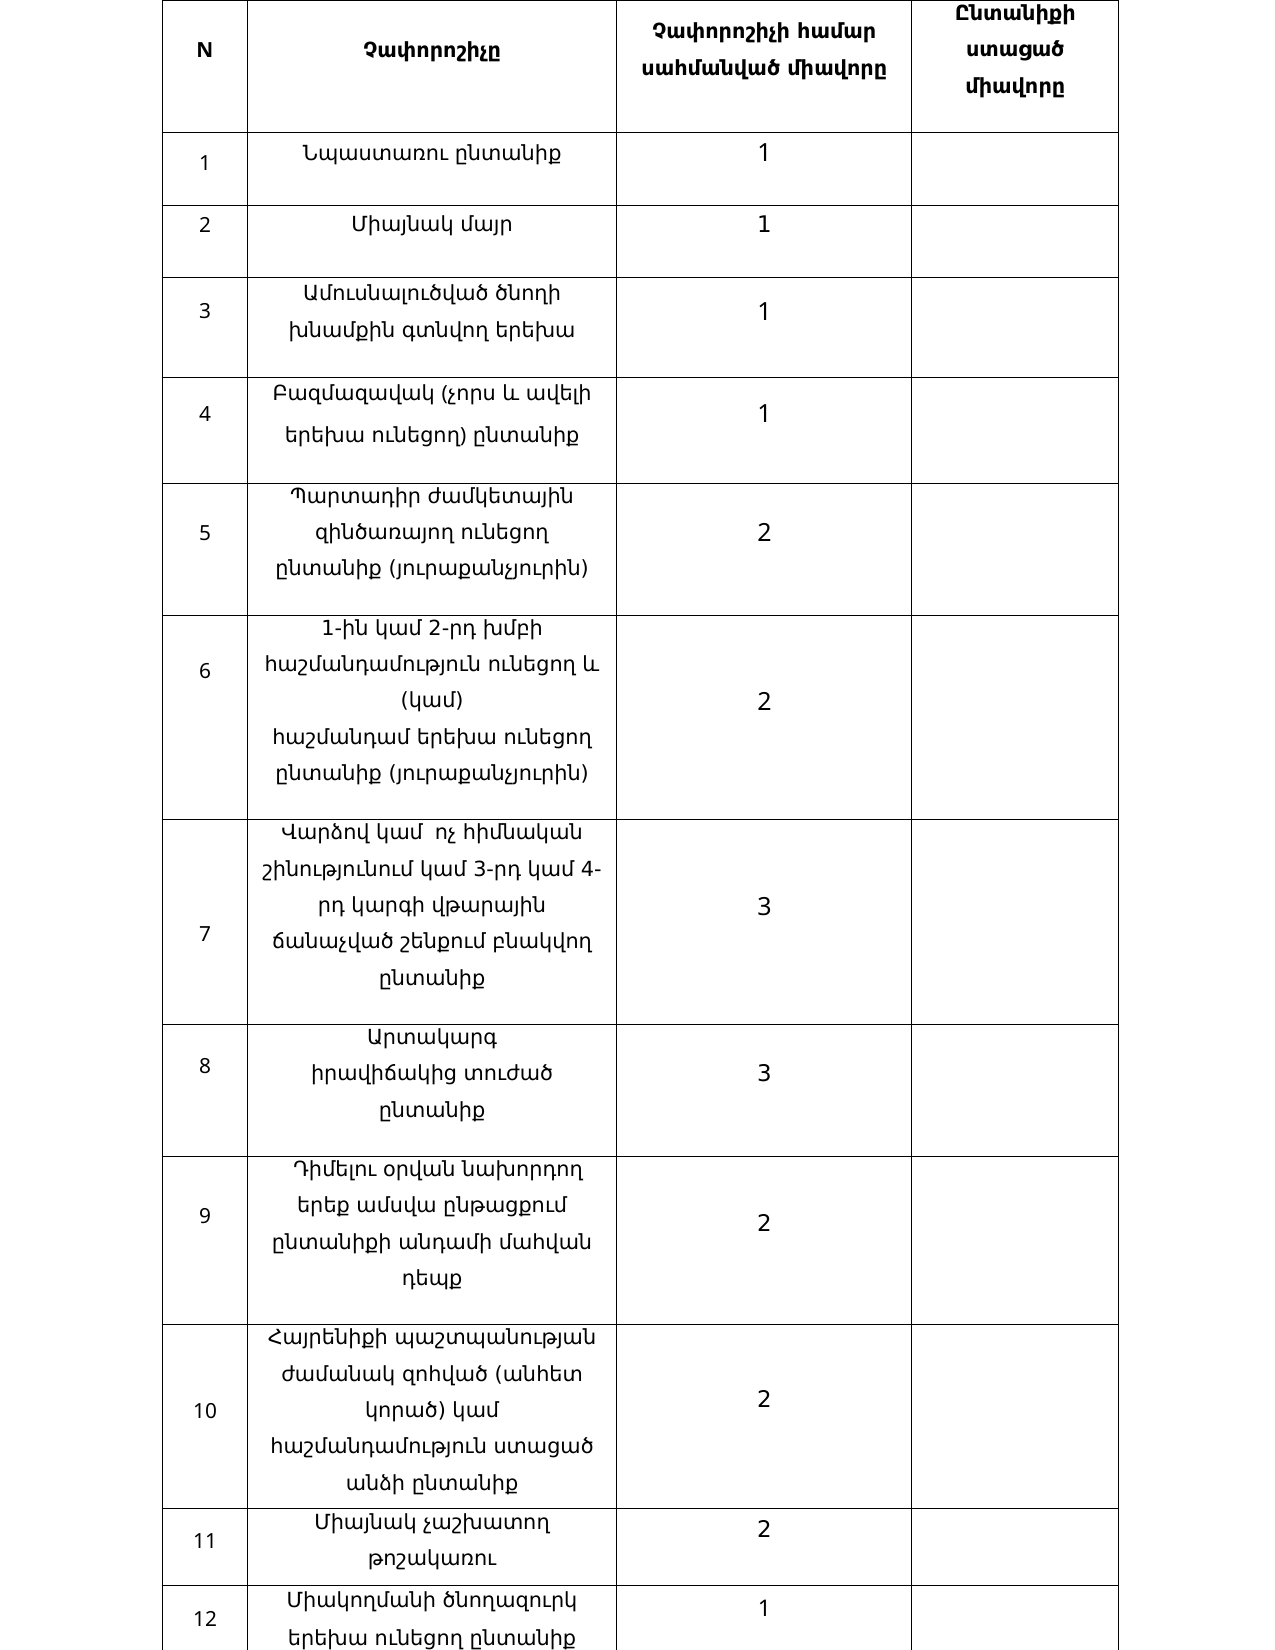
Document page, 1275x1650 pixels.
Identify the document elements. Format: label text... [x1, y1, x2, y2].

table_cell Միակողմանի ծնողազուրկ երեխա ունեցող ընտանիք [248, 1586, 616, 1650]
table_header Ընտանիքի ստացած միավորը [912, 1, 1118, 132]
table_cell [912, 378, 1118, 483]
table_cell [912, 1586, 1118, 1650]
table_header Չափորոշիչը [248, 1, 616, 132]
table_header N [163, 1, 247, 132]
table_cell Միայնակ մայր [248, 206, 616, 277]
table_cell [912, 616, 1118, 819]
table_cell [912, 278, 1118, 377]
table_cell 2 [617, 1325, 911, 1508]
table_cell 1-ին կամ 2-րդ խմբի հաշմանդամություն ունեցող և (կամ) հաշմանդամ երեխա ունեցող ընտանիք (յուրաքանչյուրին) [248, 616, 616, 819]
table_cell 3 [617, 1025, 911, 1156]
table_cell [912, 1025, 1118, 1156]
table_cell Հայրենիքի պաշտպանության ժամանակ զոհված (անհետ կորած) կամ հաշմանդամություն ստացած անձի ընտանիք [248, 1325, 616, 1508]
table_cell Միայնակ չաշխատող թոշակառու [248, 1509, 616, 1584]
table_cell [912, 820, 1118, 1024]
table_cell Դիմելու օրվան նախորդող երեք ամսվա ընթացքում ընտանիքի անդամի մահվան դեպք [248, 1157, 616, 1324]
table_cell 6 [163, 616, 247, 819]
table_cell Նպաստառու ընտանիք [248, 133, 616, 204]
table_cell Վարձով կամ ոչ հիմնական շինությունում կամ 3-րդ կամ 4-րդ կարգի վթարային ճանաչված շենքում բնակվող ընտանիք [248, 820, 616, 1024]
table_cell 1 [617, 133, 911, 204]
table_cell 1 [617, 378, 911, 483]
table_cell 2 [617, 484, 911, 614]
table_cell [912, 1509, 1118, 1584]
table_cell 8 [163, 1025, 247, 1156]
table_cell [912, 133, 1118, 204]
table_cell 2 [617, 1509, 911, 1584]
table_cell 5 [163, 484, 247, 614]
table_cell 4 [163, 378, 247, 483]
table_header Չափորոշիչի համար սահմանված միավորը [617, 1, 911, 132]
table_cell 3 [617, 820, 911, 1024]
table_cell 2 [163, 206, 247, 277]
table_cell 1 [617, 1586, 911, 1650]
table_cell 1 [163, 133, 247, 204]
table_cell Արտակարգ իրավիճակից տուժած ընտանիք [248, 1025, 616, 1156]
table_cell [912, 206, 1118, 277]
table_cell 7 [163, 820, 247, 1024]
table_cell 11 [163, 1509, 247, 1584]
table_cell Ամուսնալուծված ծնողի խնամքին գտնվող երեխա [248, 278, 616, 377]
table_cell 12 [163, 1586, 247, 1650]
table_cell 9 [163, 1157, 247, 1324]
table_cell [912, 484, 1118, 614]
table_cell 2 [617, 616, 911, 819]
table_cell Բազմազավակ (չորս և ավելի երեխա ունեցող) ընտանիք [248, 378, 616, 483]
table_cell 3 [163, 278, 247, 377]
table_cell 2 [617, 1157, 911, 1324]
table_cell 1 [617, 278, 911, 377]
table_cell [912, 1325, 1118, 1508]
table_cell 1 [617, 206, 911, 277]
table_cell Պարտադիր ժամկետային զինծառայող ունեցող ընտանիք (յուրաքանչյուրին) [248, 484, 616, 614]
table_cell [912, 1157, 1118, 1324]
table_cell 10 [163, 1325, 247, 1508]
